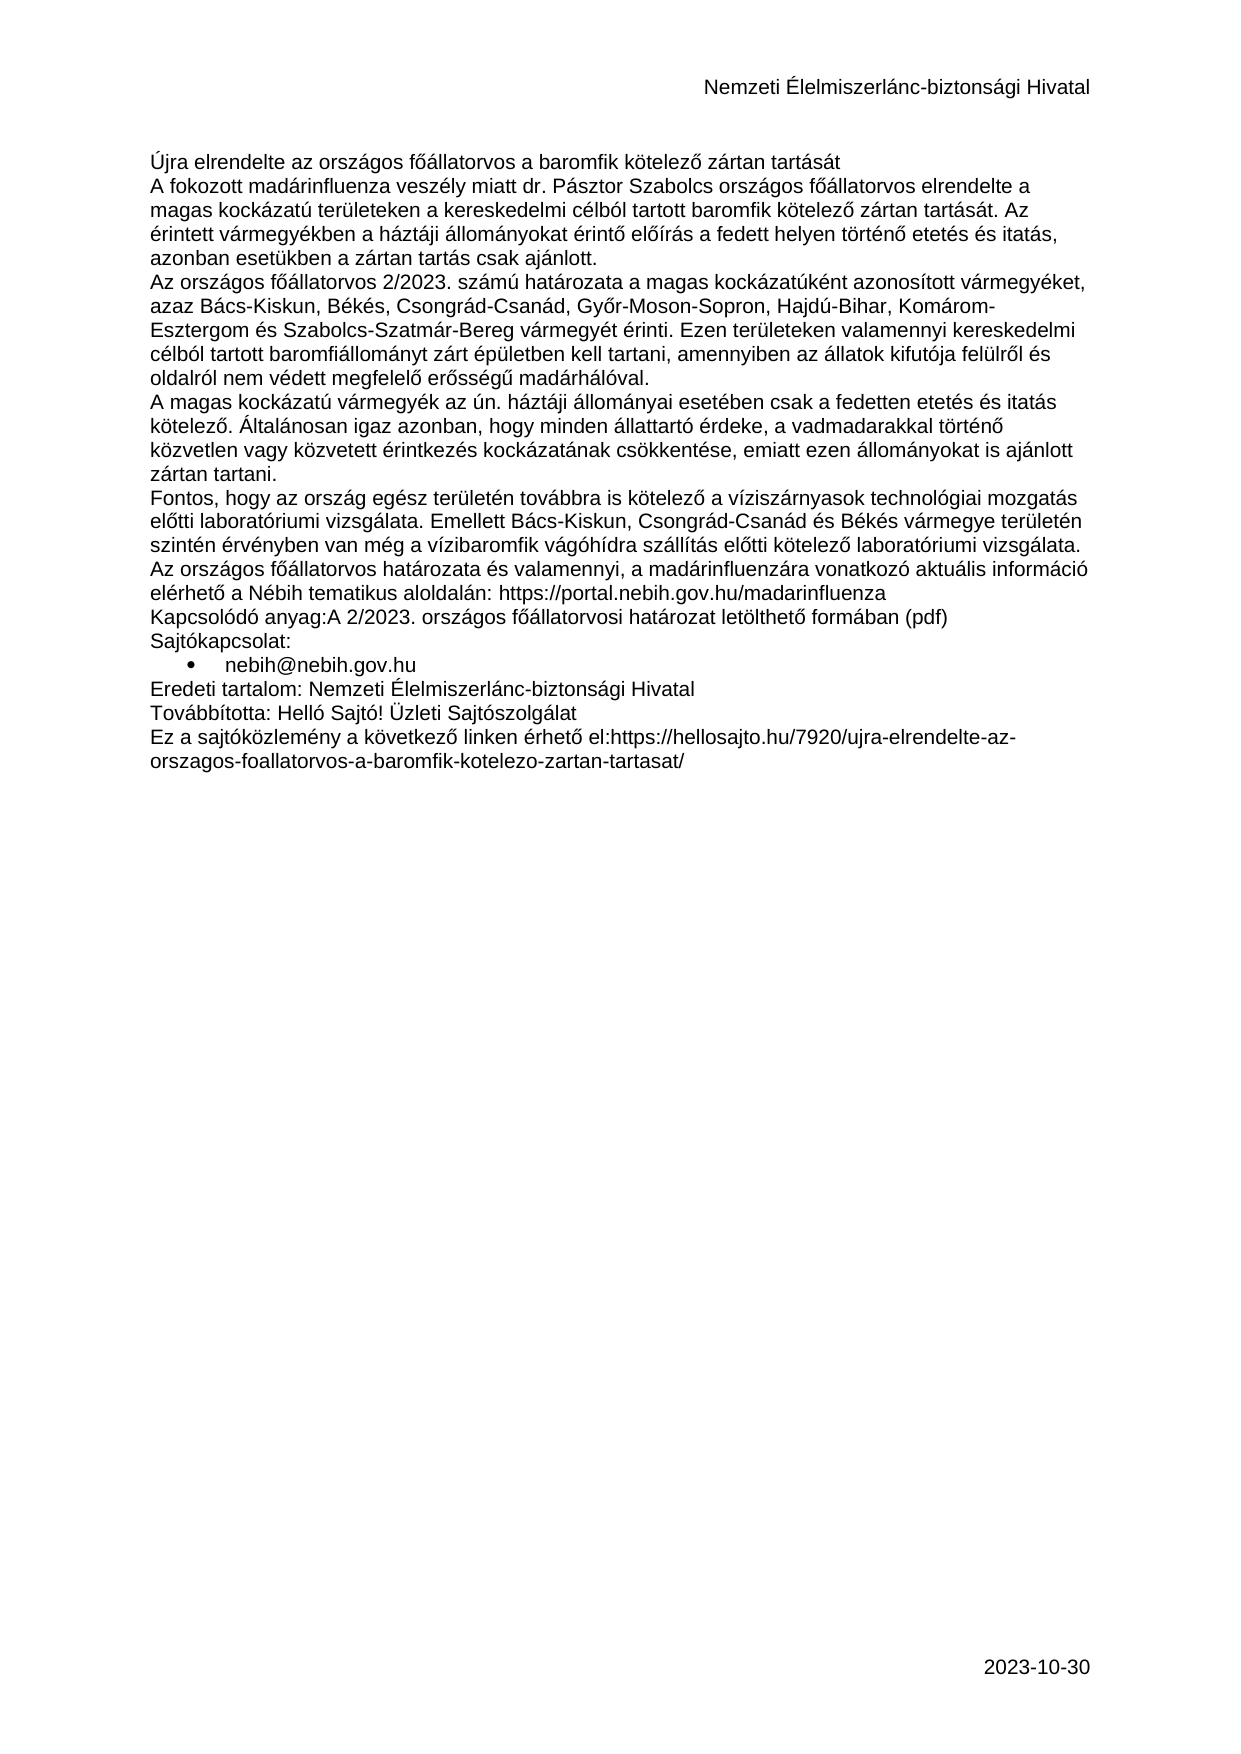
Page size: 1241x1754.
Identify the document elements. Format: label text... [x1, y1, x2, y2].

text Az országos főállatorvos határozata és valamennyi, a madárinfluenzára vonatkozó aktuális információ elérhető a Nébih tematikus aloldalán: https://portal.nebih.gov.hu/madarinfluenza [150, 557, 1090, 605]
text Fontos, hogy az ország egész területén továbbra is kötelező a víziszárnyasok technológiai mozgatás előtti laboratóriumi vizsgálata. Emellett Bács-Kiskun, Csongrád-Csanád és Békés vármegye területén szintén érvényben van még a vízibaromfik vágóhídra szállítás előtti kötelező laboratóriumi vizsgálata. [150, 485, 1090, 557]
text Újra elrendelte az országos főállatorvos a baromfik kötelező zártan tartását [150, 150, 1090, 174]
text Sajtókapcsolat: [150, 629, 1090, 653]
text Kapcsolódó anyag:A 2/2023. országos főállatorvosi határozat letölthető formában (pdf) [150, 605, 1090, 629]
text A fokozott madárinfluenza veszély miatt dr. Pásztor Szabolcs országos főállatorvos elrendelte a magas kockázatú területeken a kereskedelmi célból tartott baromfik kötelező zártan tartását. Az érintett vármegyékben a háztáji állományokat érintő előírás a fedett helyen történő etetés és itatás, azonban esetükben a zártan tartás csak ajánlott. [150, 174, 1090, 270]
text Továbbította: Helló Sajtó! Üzleti Sajtószolgálat [150, 701, 1090, 725]
text A magas kockázatú vármegyék az ún. háztáji állományai esetében csak a fedetten etetés és itatás kötelező. Általánosan igaz azonban, hogy minden állattartó érdeke, a vadmadarakkal történő közvetlen vagy közvetett érintkezés kockázatának csökkentése, emiatt ezen állományokat is ajánlott zártan tartani. [150, 389, 1090, 485]
text Eredeti tartalom: Nemzeti Élelmiszerlánc-biztonsági Hivatal [150, 677, 1090, 701]
text Ez a sajtóközlemény a következő linken érhető el: [150, 725, 1090, 773]
list nebih@nebih.gov.hu [187, 653, 1090, 677]
text Az országos főállatorvos 2/2023. számú határozata a magas kockázatúként azonosított vármegyéket, azaz Bács-Kiskun, Békés, Csongrád-Csanád, Győr-Moson-Sopron, Hajdú-Bihar, Komárom-Esztergom és Szabolcs-Szatmár-Bereg vármegyét érinti. Ezen területeken valamennyi kereskedelmi célból tartott baromfiállományt zárt épületben kell tartani, amennyiben az állatok kifutója felülről és oldalról nem védett megfelelő erősségű madárhálóval. [150, 270, 1090, 389]
